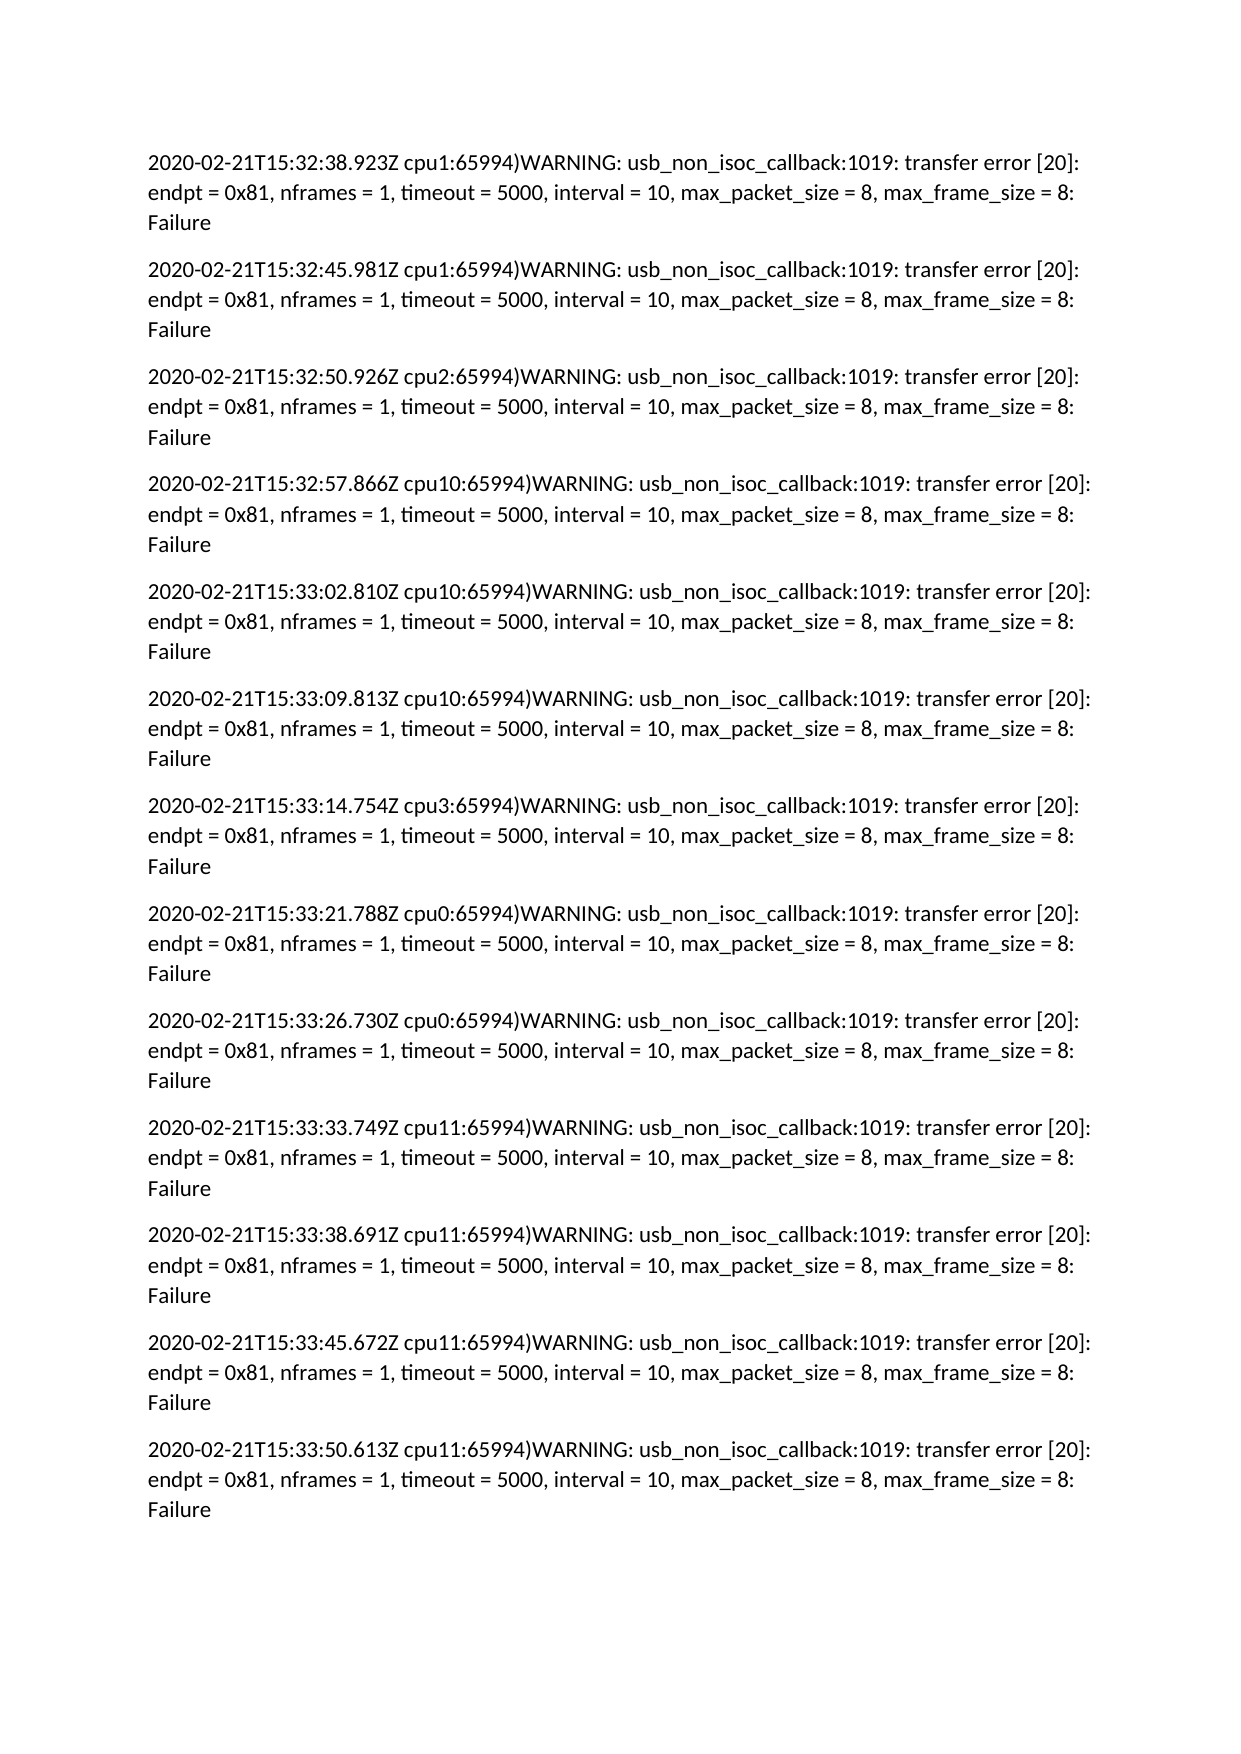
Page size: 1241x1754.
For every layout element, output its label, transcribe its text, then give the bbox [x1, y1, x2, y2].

text 2020-02-21T15:33:50.613Z cpu11:65994)WARNING: usb_non_isoc_callback:1019: transfer error [20]: endpt = 0x81, nframes = 1, timeout = 5000, interval = 10, max_packet_size = 8, max_frame_size = 8: Failure [148, 1435, 1093, 1523]
text 2020-02-21T15:32:57.866Z cpu10:65994)WARNING: usb_non_isoc_callback:1019: transfer error [20]: endpt = 0x81, nframes = 1, timeout = 5000, interval = 10, max_packet_size = 8, max_frame_size = 8: Failure [148, 469, 1093, 558]
text 2020-02-21T15:33:14.754Z cpu3:65994)WARNING: usb_non_isoc_callback:1019: transfer error [20]: endpt = 0x81, nframes = 1, timeout = 5000, interval = 10, max_packet_size = 8, max_frame_size = 8: Failure [148, 791, 1093, 880]
text 2020-02-21T15:33:09.813Z cpu10:65994)WARNING: usb_non_isoc_callback:1019: transfer error [20]: endpt = 0x81, nframes = 1, timeout = 5000, interval = 10, max_packet_size = 8, max_frame_size = 8: Failure [148, 684, 1093, 772]
text 2020-02-21T15:33:21.788Z cpu0:65994)WARNING: usb_non_isoc_callback:1019: transfer error [20]: endpt = 0x81, nframes = 1, timeout = 5000, interval = 10, max_packet_size = 8, max_frame_size = 8: Failure [148, 899, 1093, 987]
text 2020-02-21T15:33:02.810Z cpu10:65994)WARNING: usb_non_isoc_callback:1019: transfer error [20]: endpt = 0x81, nframes = 1, timeout = 5000, interval = 10, max_packet_size = 8, max_frame_size = 8: Failure [148, 577, 1093, 665]
text 2020-02-21T15:32:45.981Z cpu1:65994)WARNING: usb_non_isoc_callback:1019: transfer error [20]: endpt = 0x81, nframes = 1, timeout = 5000, interval = 10, max_packet_size = 8, max_frame_size = 8: Failure [148, 255, 1093, 343]
text 2020-02-21T15:32:50.926Z cpu2:65994)WARNING: usb_non_isoc_callback:1019: transfer error [20]: endpt = 0x81, nframes = 1, timeout = 5000, interval = 10, max_packet_size = 8, max_frame_size = 8: Failure [148, 362, 1093, 451]
text 2020-02-21T15:33:45.672Z cpu11:65994)WARNING: usb_non_isoc_callback:1019: transfer error [20]: endpt = 0x81, nframes = 1, timeout = 5000, interval = 10, max_packet_size = 8, max_frame_size = 8: Failure [148, 1328, 1093, 1416]
text 2020-02-21T15:32:38.923Z cpu1:65994)WARNING: usb_non_isoc_callback:1019: transfer error [20]: endpt = 0x81, nframes = 1, timeout = 5000, interval = 10, max_packet_size = 8, max_frame_size = 8: Failure [148, 148, 1093, 236]
text 2020-02-21T15:33:38.691Z cpu11:65994)WARNING: usb_non_isoc_callback:1019: transfer error [20]: endpt = 0x81, nframes = 1, timeout = 5000, interval = 10, max_packet_size = 8, max_frame_size = 8: Failure [148, 1221, 1093, 1309]
text 2020-02-21T15:33:33.749Z cpu11:65994)WARNING: usb_non_isoc_callback:1019: transfer error [20]: endpt = 0x81, nframes = 1, timeout = 5000, interval = 10, max_packet_size = 8, max_frame_size = 8: Failure [148, 1113, 1093, 1202]
text 2020-02-21T15:33:26.730Z cpu0:65994)WARNING: usb_non_isoc_callback:1019: transfer error [20]: endpt = 0x81, nframes = 1, timeout = 5000, interval = 10, max_packet_size = 8, max_frame_size = 8: Failure [148, 1006, 1093, 1094]
